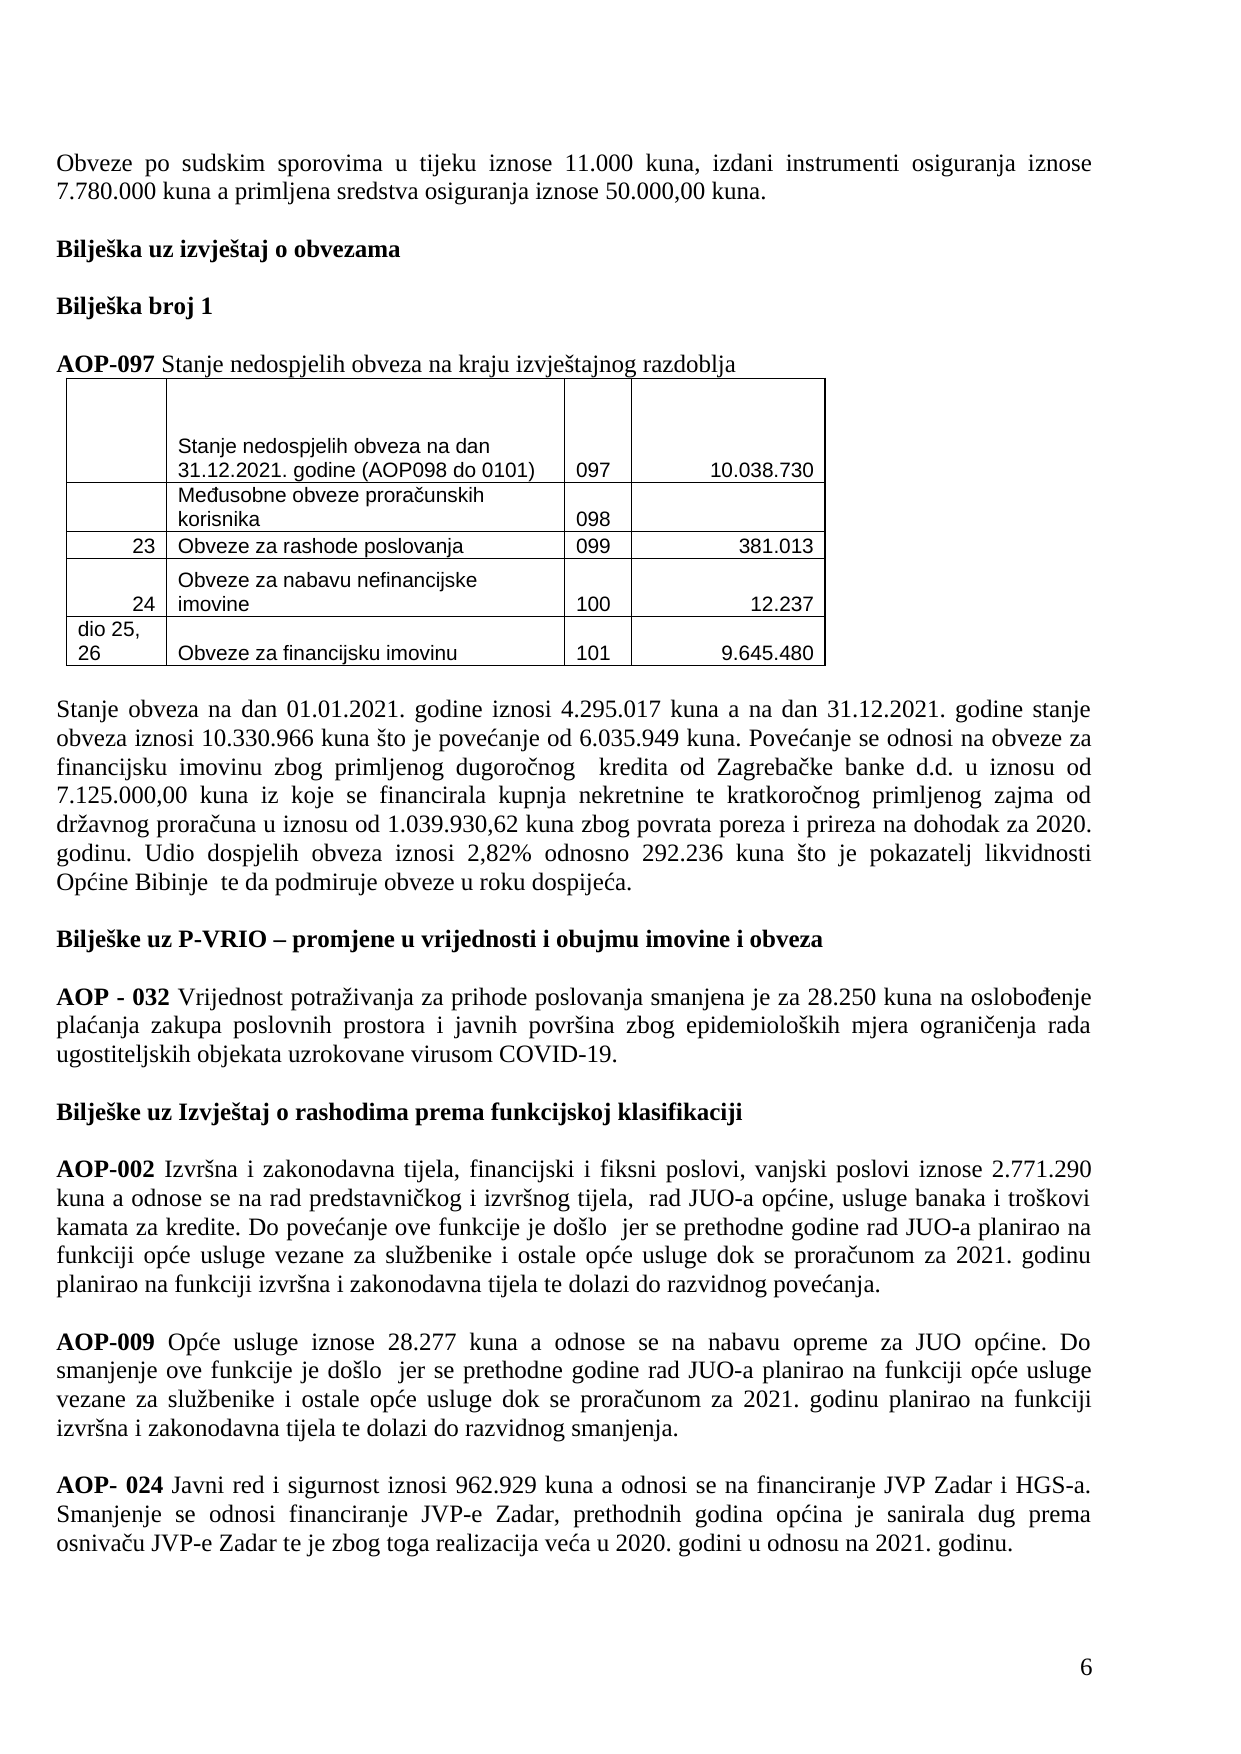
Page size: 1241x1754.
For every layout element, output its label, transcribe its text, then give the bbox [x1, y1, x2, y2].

table_cell 098 [565, 483, 631, 531]
table_cell [632, 483, 824, 531]
text Bilješke uz Izvještaj o rashodima prema funkcijskoj klasifikaciji [56, 1097, 1093, 1126]
text Stanje obveza na dan 01.01.2021. godine iznosi 4.295.017 kuna a na dan 31.12.2021. godine stanje obveza iznosi 10.330.966 kuna što je povećanje od 6.035.949 kuna. Povećanje se odnosi na obveze za financijsku imovinu zbog primljenog dugoročnog kredita od Zagrebačke banke d.d. u iznosu od 7.125.000,00 kuna iz koje se financirala kupnja nekretnine te kratkoročnog primljenog zajma od državnog proračuna u iznosu od 1.039.930,62 kuna zbog povrata poreza i prireza na dohodak za 2020. godinu. Udio dospjelih obveza iznosi 2,82% odnosno 292.236 kuna što je pokazatelj likvidnosti Općine Bibinje te da podmiruje obveze u roku dospijeća. [56, 694, 1093, 896]
table_cell Obveze za nabavu nefinancijske imovine [167, 559, 564, 616]
table_cell [67, 483, 166, 531]
text Bilješka uz izvještaj o obvezama [56, 234, 1093, 263]
table_cell 9.645.480 [632, 617, 824, 664]
text Bilješke uz P-VRIO – promjene u vrijednosti i obujmu imovine i obveza [56, 924, 1093, 953]
text AOP-097 Stanje nedospjelih obveza na kraju izvještajnog razdoblja [56, 349, 1093, 378]
table_cell 24 [67, 559, 166, 616]
text AOP - 032 Vrijednost potraživanja za prihode poslovanja smanjena je za 28.250 kuna na oslobođenje plaćanja zakupa poslovnih prostora i javnih površina zbog epidemioloških mjera ograničenja rada ugostiteljskih objekata uzrokovane virusom COVID-19. [56, 982, 1093, 1068]
text AOP-009 Opće usluge iznose 28.277 kuna a odnose se na nabavu opreme za JUO općine. Do smanjenje ove funkcije je došlo jer se prethodne godine rad JUO-a planirao na funkciji opće usluge vezane za službenike i ostale opće usluge dok se proračunom za 2021. godinu planirao na funkciji izvršna i zakonodavna tijela te dolazi do razvidnog smanjenja. [56, 1327, 1093, 1442]
table_cell 23 [67, 532, 166, 558]
table_cell 099 [565, 532, 631, 558]
text Obveze po sudskim sporovima u tijeku iznose 11.000 kuna, izdani instrumenti osiguranja iznose 7.780.000 kuna a primljena sredstva osiguranja iznose 50.000,00 kuna. [56, 148, 1093, 205]
table_header Stanje nedospjelih obveza na dan 31.12.2021. godine (AOP098 do 0101) [167, 379, 564, 482]
table_cell 100 [565, 559, 631, 616]
table_cell dio 25, 26 [67, 617, 166, 664]
table_cell Obveze za rashode poslovanja [167, 532, 564, 558]
table_header 097 [565, 379, 631, 482]
table_cell 381.013 [632, 532, 824, 558]
table_cell 12.237 [632, 559, 824, 616]
table_cell Obveze za financijsku imovinu [167, 617, 564, 664]
text AOP- 024 Javni red i sigurnost iznosi 962.929 kuna a odnosi se na financiranje JVP Zadar i HGS-a. Smanjenje se odnosi financiranje JVP-e Zadar, prethodnih godina općina je sanirala dug prema osnivaču JVP-e Zadar te je zbog toga realizacija veća u 2020. godini u odnosu na 2021. godinu. [56, 1471, 1093, 1557]
table_cell Međusobne obveze proračunskih korisnika [167, 483, 564, 531]
table_header 10.038.730 [632, 379, 824, 482]
text AOP-002 Izvršna i zakonodavna tijela, financijski i fiksni poslovi, vanjski poslovi iznose 2.771.290 kuna a odnose se na rad predstavničkog i izvršnog tijela, rad JUO-a općine, usluge banaka i troškovi kamata za kredite. Do povećanje ove funkcije je došlo jer se prethodne godine rad JUO-a planirao na funkciji opće usluge vezane za službenike i ostale opće usluge dok se proračunom za 2021. godinu planirao na funkciji izvršna i zakonodavna tijela te dolazi do razvidnog povećanja. [56, 1154, 1093, 1298]
text Bilješka broj 1 [56, 291, 1093, 320]
table_header [67, 379, 166, 482]
table_cell 101 [565, 617, 631, 664]
